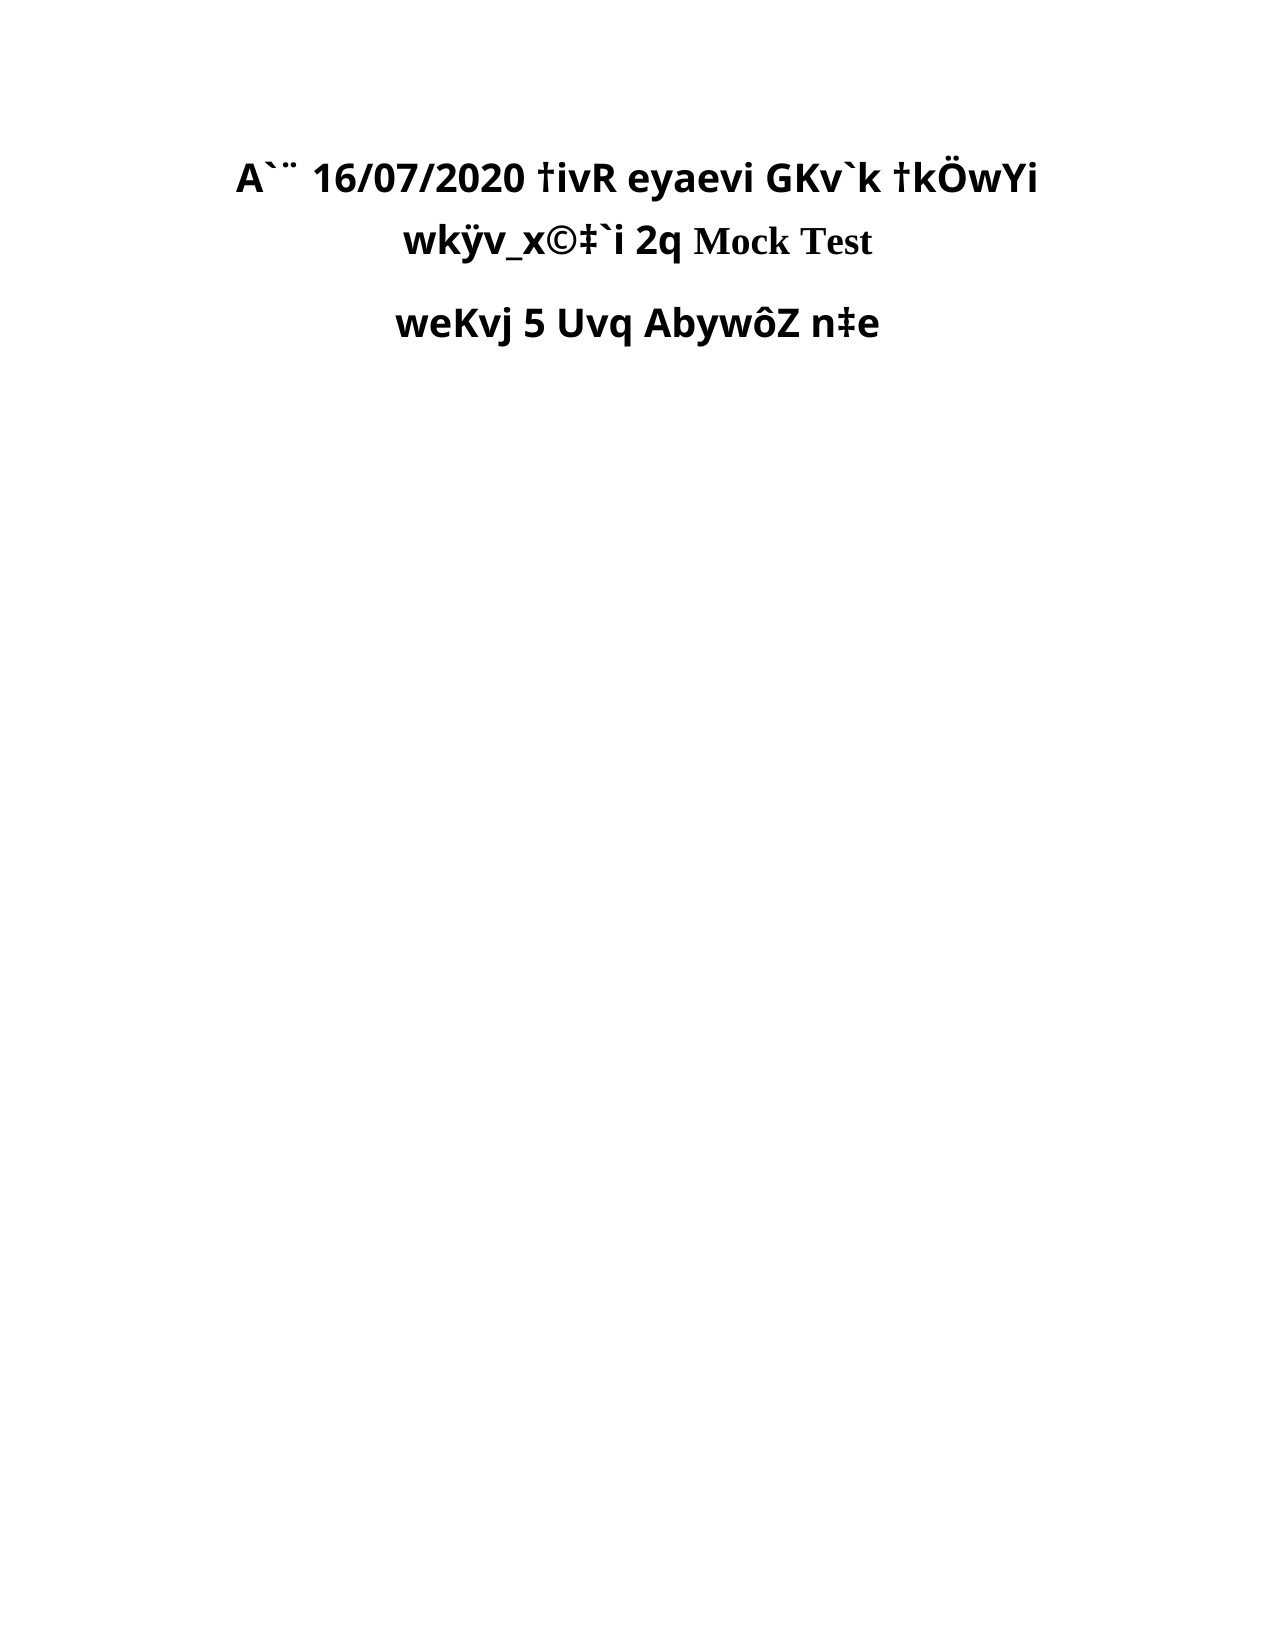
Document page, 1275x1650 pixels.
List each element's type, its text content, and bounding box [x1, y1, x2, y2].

text weKvj 5 Uvq AbywôZ n‡e [150, 295, 1125, 349]
text A`¨ 16/07/2020 †ivR eyaevi GKv`k †kÖwYi wkÿv_x©‡`i 2q Mock Test [150, 150, 1125, 266]
